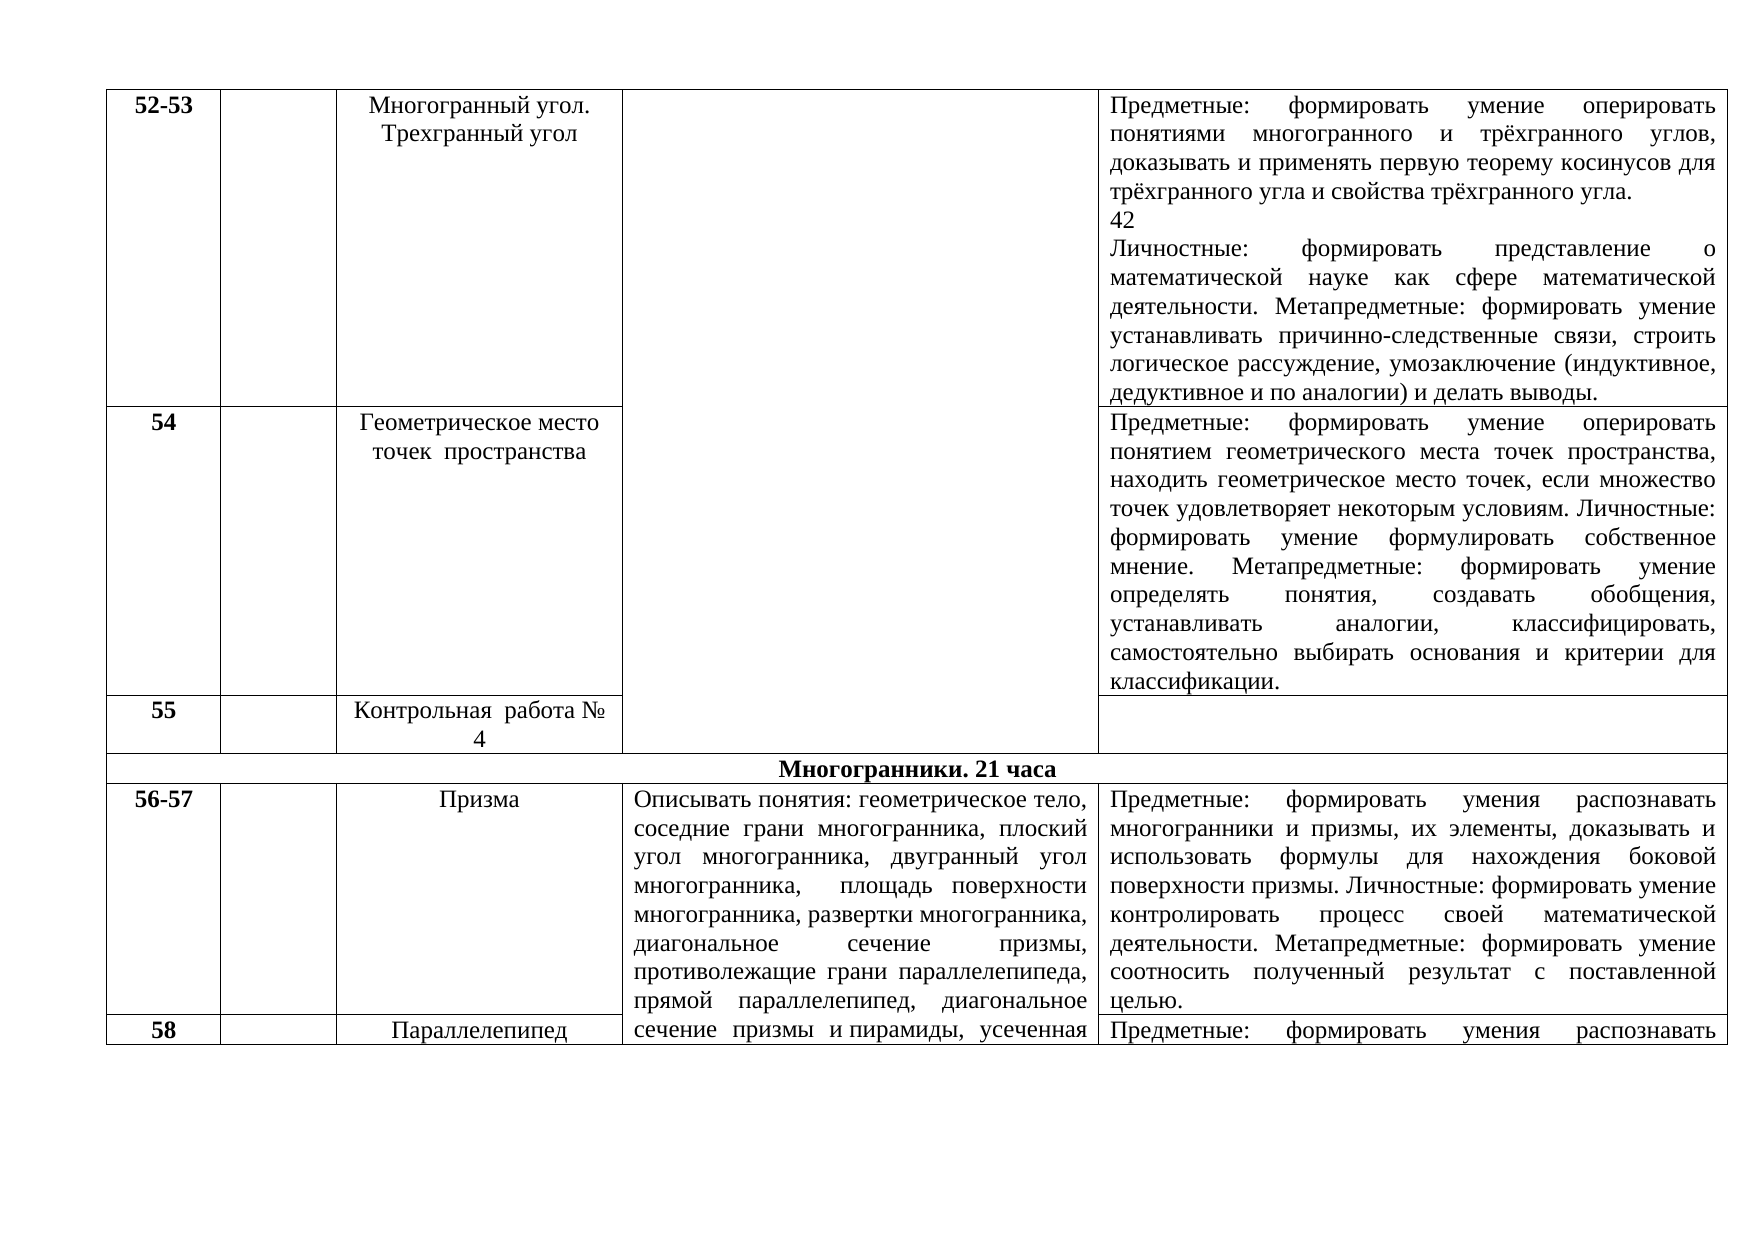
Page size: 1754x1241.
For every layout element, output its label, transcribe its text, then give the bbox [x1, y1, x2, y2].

table_cell Призма [337, 784, 622, 1014]
table_cell 55 [107, 696, 220, 753]
table_cell [221, 90, 336, 406]
table_cell 54 [107, 407, 220, 694]
table_cell Многогранники. 21 часа [107, 754, 1727, 783]
table_cell Предметные: формировать умение оперировать понятием геометрического места точек пространства, находить геометрическое место точек, если множество точек удовлетворяет некоторым условиям. Личностные: формировать умение формулировать собственное мнение. Метапредметные: формировать умение определять понятия, создавать обобщения, устанавливать аналогии, классифицировать, самостоятельно выбирать основания и критерии для классификации. [1099, 407, 1727, 694]
table_cell Предметные: формировать умение оперировать понятиями многогранного и трёхгранного углов, доказывать и применять первую теорему косинусов для трёхгранного угла и свойства трёхгранного угла. 42 Личностные: формировать представление о математической науке как сфере математической деятельности. Метапредметные: формировать умение устанавливать причинно-следственные связи, строить логическое рассуждение, умозаключение (индуктивное, дедуктивное и по аналогии) и делать выводы. [1099, 90, 1727, 406]
table_cell 52-53 [107, 90, 220, 406]
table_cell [1099, 1015, 1727, 1044]
table_cell [221, 1015, 336, 1044]
table_cell Многогранный угол. Трехгранный угол [337, 90, 622, 406]
table_cell 58 [107, 1015, 220, 1044]
table_cell Описывать понятия: геометрическое тело, соседние грани многогранника, плоский угол многогранника, двугранный угол многогранника, площадь поверхности многогранника, развертки многогранника, диагональное сечение призмы, противолежащие грани параллелепипеда, прямой параллелепипед, диагональное сечение призмы и пирамиды, усеченная пирамида. Формулировать определения: многогранника, выпуклого многогранника, призмы, прямой призмы, правильной призмы, параллелепипеда, пирамиды, правильной пирамиды, правильного тетраэдра, высоты призмы, высоты пирамиды, высоты усеченной пирамиды, апофемы правильной пирамиды и правильной усеченной пирамиды, ортоцентрического тетраэдра, средней линии тетраэдра, медианы тетраэдра, равногранного тетраэдра. Формулировать теорему Эйлера. Формулировать и доказывать теоремы: о площади боковой поверхности прямой призмы, о диагоналях параллелепипеда, о квадрате диагонали прямоугольного параллелепипеда, о площади боковой поверхности правильной пирамиды, о площади боковой поверхности правильной усеченной пирамиды, о признаке ортоцентрического тетраэдра, о средних линиях тетраэдра, о медианах тетраэдра, Менелая для тетраэдра. Решать задачи на доказательство, а также вычисление: элементов призмы и пирамиды, площади полной и боковой поверхности призмы и пирамиды [623, 784, 1098, 1044]
table_cell [221, 784, 336, 1014]
table_cell Параллелепипед [337, 1015, 622, 1044]
table_cell Предметные: формировать умения распознавать многогранники и призмы, их элементы, доказывать и использовать формулы для нахождения боковой поверхности призмы. Личностные: формировать умение контролировать процесс своей математической деятельности. Метапредметные: формировать умение соотносить полученный результат с поставленной целью. [1099, 784, 1727, 1014]
table_cell [1099, 696, 1727, 753]
table_cell [221, 407, 336, 694]
table_cell Контрольная работа № 4 [337, 696, 622, 753]
table_cell Геометрическое место точек пространства [337, 407, 622, 694]
table_cell 56-57 [107, 784, 220, 1014]
table_cell [221, 696, 336, 753]
